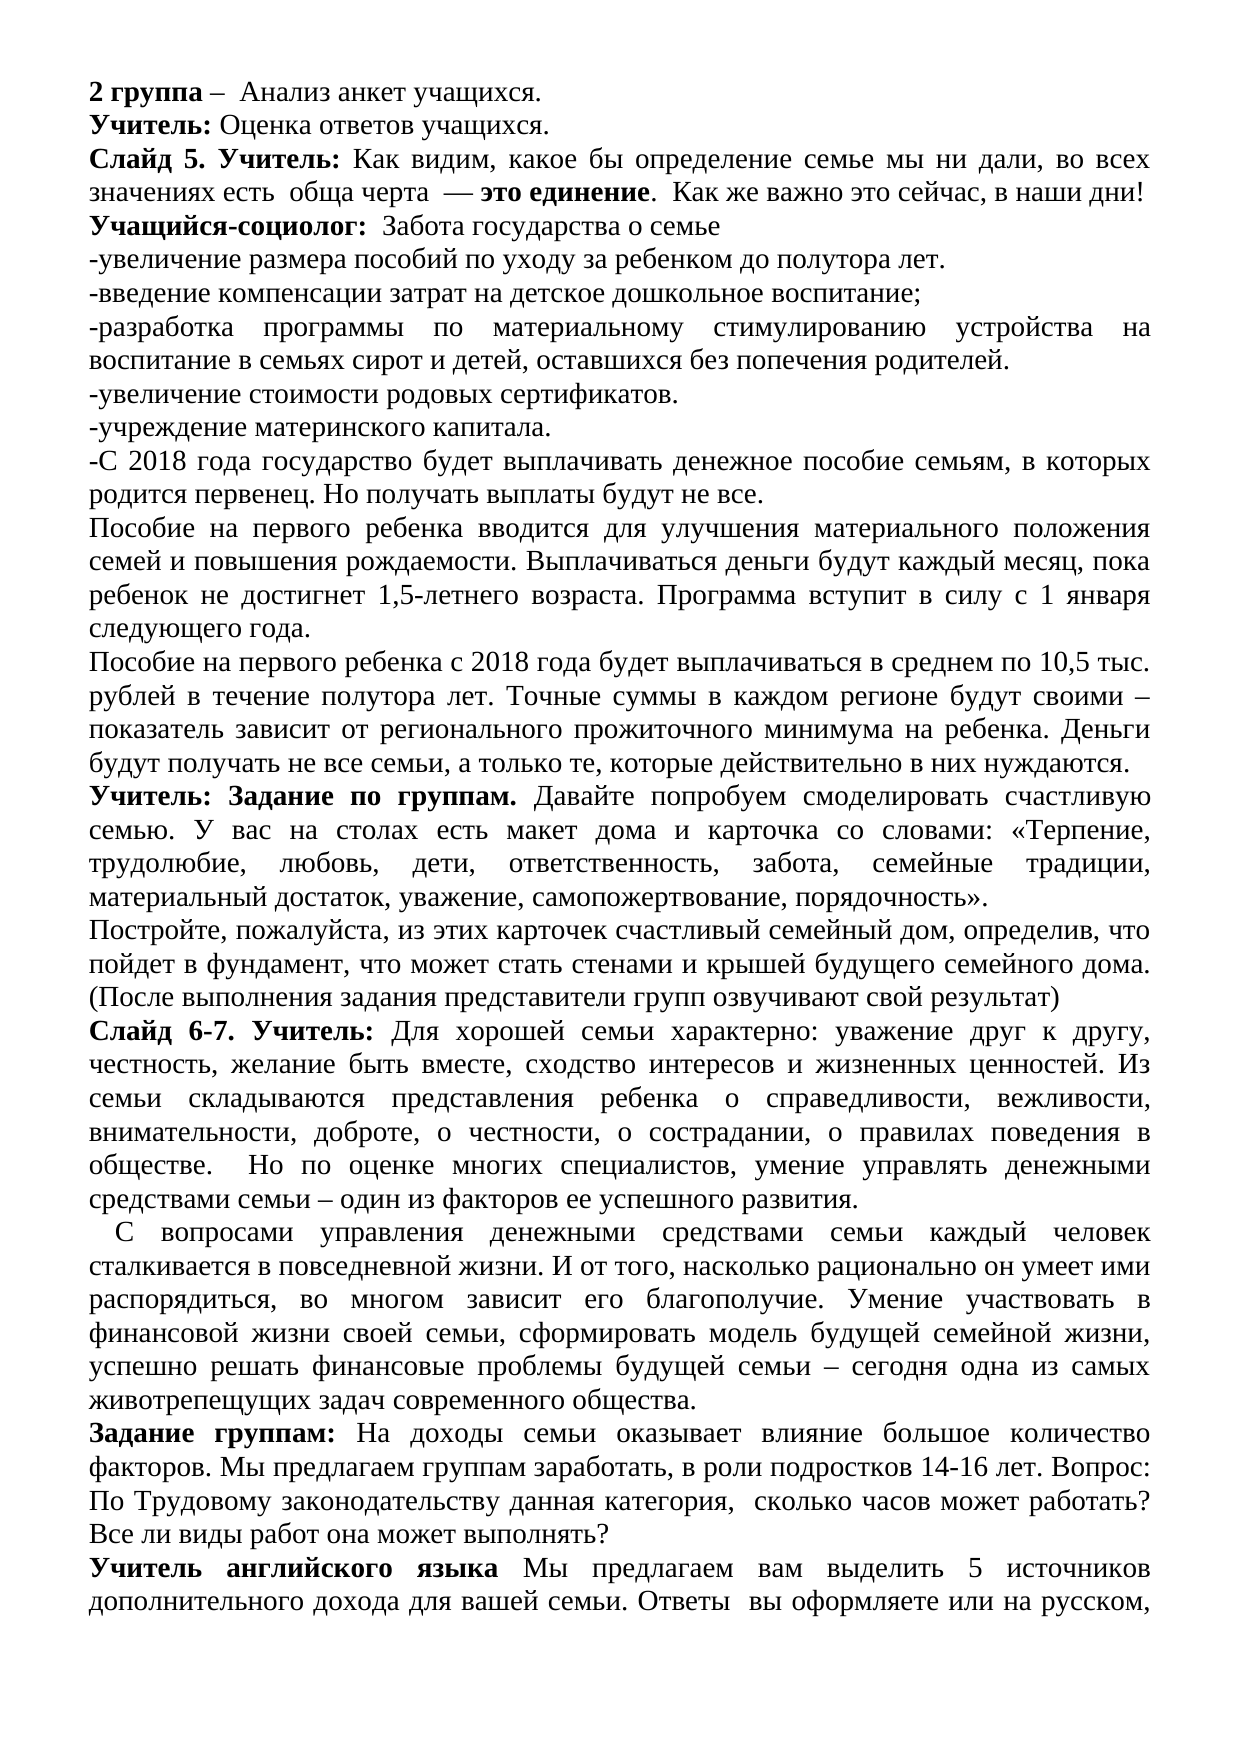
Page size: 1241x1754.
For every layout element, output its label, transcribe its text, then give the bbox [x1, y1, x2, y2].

text -учреждение материнского капитала. [88, 409, 1152, 443]
text Слайд 5. Учитель: Как видим, какое бы определение семье мы ни дали, во всех значениях есть обща черта — это единение. Как же важно это сейчас, в наши дни! [88, 141, 1152, 208]
text Учитель: Оценка ответов учащихся. [88, 107, 1152, 141]
text Постройте, пожалуйста, из этих карточек счастливый семейный дом, определив, что пойдет в фундамент, что может стать стенами и крышей будущего семейного дома. (После выполнения задания представители групп озвучивают свой результат) [88, 912, 1152, 1013]
text -введение компенсации затрат на детское дошкольное воспитание; [88, 275, 1152, 309]
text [88, 1550, 1152, 1617]
text Пособие на первого ребенка с 2018 года будет выплачиваться в среднем по 10,5 тыс. рублей в течение полутора лет. Точные суммы в каждом регионе будут своими – показатель зависит от регионального прожиточного минимума на ребенка. Деньги будут получать не все семьи, а только те, которые действительно в них нуждаются. [88, 644, 1152, 778]
text Учитель: Задание по группам. Давайте попробуем смоделировать счастливую семью. У вас на столах есть макет дома и карточка со словами: «Терпение, трудолюбие, любовь, дети, ответственность, забота, семейные традиции, материальный достаток, уважение, самопожертвование, порядочность». [88, 778, 1152, 912]
text -увеличение размера пособий по уходу за ребенком до полутора лет. [88, 242, 1152, 275]
text Задание группам: На доходы семьи оказывает влияние большое количество факторов. Мы предлагаем группам заработать, в роли подростков 14-16 лет. Вопрос: По Трудовому законодательству данная категория, сколько часов может работать? Все ли виды работ она может выполнять? [88, 1416, 1152, 1550]
text Учащийся-социолог: Забота государства о семье [88, 208, 1152, 242]
text -увеличение стоимости родовых сертификатов. [88, 376, 1152, 409]
text Слайд 6-7. Учитель: Для хорошей семьи характерно: уважение друг к другу, честность, желание быть вместе, сходство интересов и жизненных ценностей. Из семьи складываются представления ребенка о справедливости, вежливости, внимательности, доброте, о честности, о сострадании, о правилах поведения в обществе. Но по оценке многих специалистов, умение управлять денежными средствами семьи – один из факторов ее успешного развития. [88, 1013, 1152, 1214]
text 2 группа – Анализ анкет учащихся. [88, 74, 1152, 107]
text -разработка программы по материальному стимулированию устройства на воспитание в семьях сирот и детей, оставшихся без попечения родителей. [88, 309, 1152, 376]
text С вопросами управления денежными средствами семьи каждый человек сталкивается в повседневной жизни. И от того, насколько рационально он умеет ими распорядиться, во многом зависит его благополучие. Умение участвовать в финансовой жизни своей семьи, сформировать модель будущей семейной жизни, успешно решать финансовые проблемы будущей семьи – сегодня одна из самых животрепещущих задач современного общества. [88, 1214, 1152, 1416]
text Пособие на первого ребенка вводится для улучшения материального положения семей и повышения рождаемости. Выплачиваться деньги будут каждый месяц, пока ребенок не достигнет 1,5-летнего возраста. Программа вступит в силу с 1 января следующего года. [88, 510, 1152, 644]
text -С 2018 года государство будет выплачивать денежное пособие семьям, в которых родится первенец. Но получать выплаты будут не все. [88, 443, 1152, 510]
